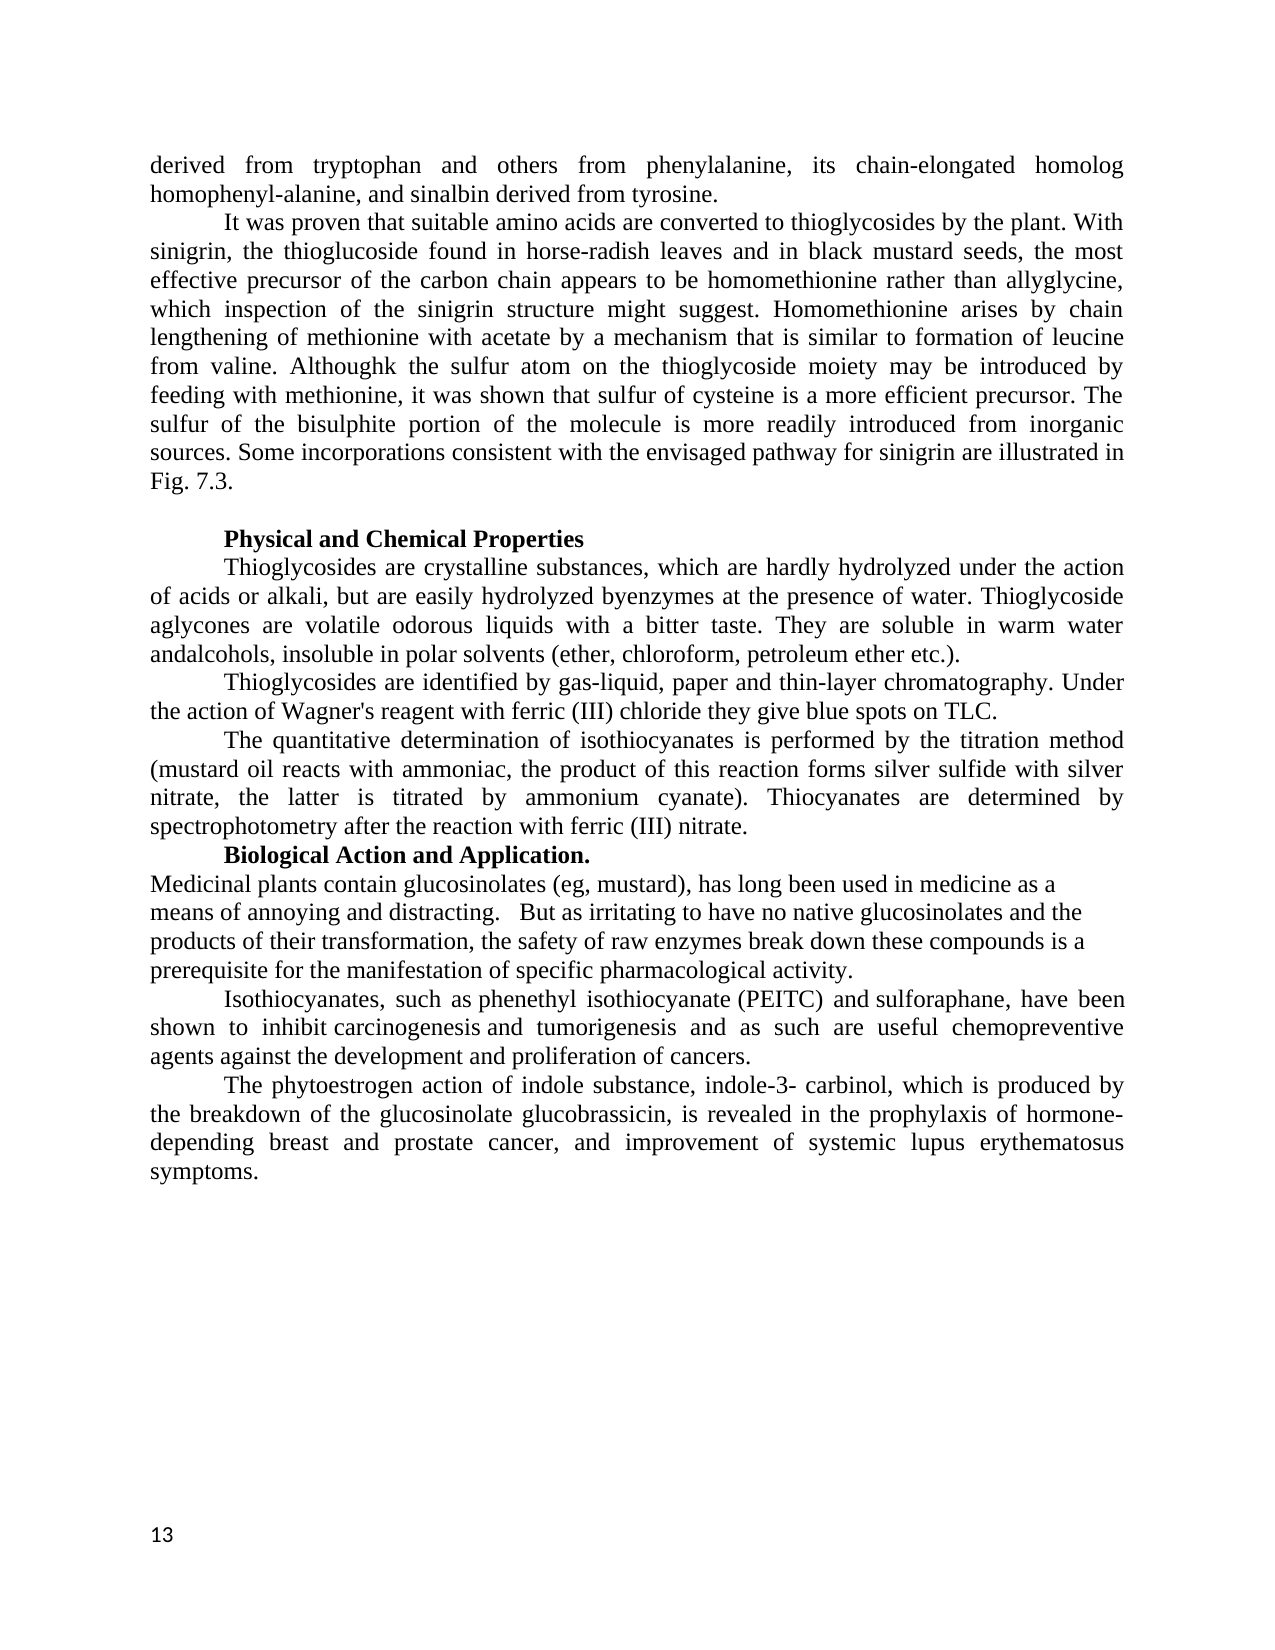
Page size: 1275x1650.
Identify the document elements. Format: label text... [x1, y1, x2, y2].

text Thioglycosides are identified by gas-liquid, paper and thin-layer chromatography. Under the action of Wagner's reagent with ferric (III) chloride they give blue spots on TLC. [150, 667, 1125, 725]
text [150, 150, 1125, 207]
text Medicinal plants contain glucosinolates (eg, mustard), has long been used in medicine as a means of annoying and distracting. But as irritating to have no native glucosinolates and the products of their transformation, the safety of raw enzymes break down these compounds is a prerequisite for the manifestation of specific pharmacological activity. [150, 869, 1125, 984]
text Isothiocyanates, such as phenethyl isothiocyanate (PEITC) and sulforaphane, have been shown to inhibit carcinogenesis and tumorigenesis and as such are useful chemopreventive agents against the development and proliferation of cancers. [150, 984, 1125, 1070]
text The phytoestrogen action of indole substance, indole-3- carbinol, which is produced by the breakdown of the glucosinolate glucobrassicin, is revealed in the prophylaxis of hormone-depending breast and prostate cancer, and improvement of systemic lupus erythematosus symptoms. [150, 1070, 1125, 1185]
text It was proven that suitable amino acids are converted to thioglycosides by the plant. With sinigrin, the thioglucoside found in horse-radish leaves and in black mustard seeds, the most effective precursor of the carbon chain appears to be homomethionine rather than allyglycine, which inspection of the sinigrin structure might suggest. Homomethionine arises by chain lengthening of methionine with acetate by a mechanism that is similar to formation of leucine from valine. Althoughk the sulfur atom on the thioglycoside moiety may be introduced by feeding with methionine, it was shown that sulfur of cysteine is a more efficient precursor. The sulfur of the bisulphite portion of the molecule is more readily introduced from inorganic sources. Some incorporations consistent with the envisaged pathway for sinigrin are illustrated in Fig. 7.3. [150, 207, 1125, 495]
text Biological Action and Application. [150, 840, 1125, 869]
text Physical and Chemical Properties [150, 524, 1125, 552]
text Thioglycosides are crystalline substances, which are hardly hydrolyzed under the action of acids or alkali, but are easily hydrolyzed byenzymes at the presence of water. Thioglycoside aglycones are volatile odorous liquids with a bitter taste. They are soluble in warm water andalcohols, insoluble in polar solvents (ether, chloroform, petroleum ether etc.). [150, 552, 1125, 667]
text The quantitative determination of isothiocyanates is performed by the titration method (mustard oil reacts with ammoniac, the product of this reaction forms silver sulfide with silver nitrate, the latter is titrated by ammonium cyanate). Thiocyanates are determined by spectrophotometry after the reaction with ferric (III) nitrate. [150, 725, 1125, 840]
